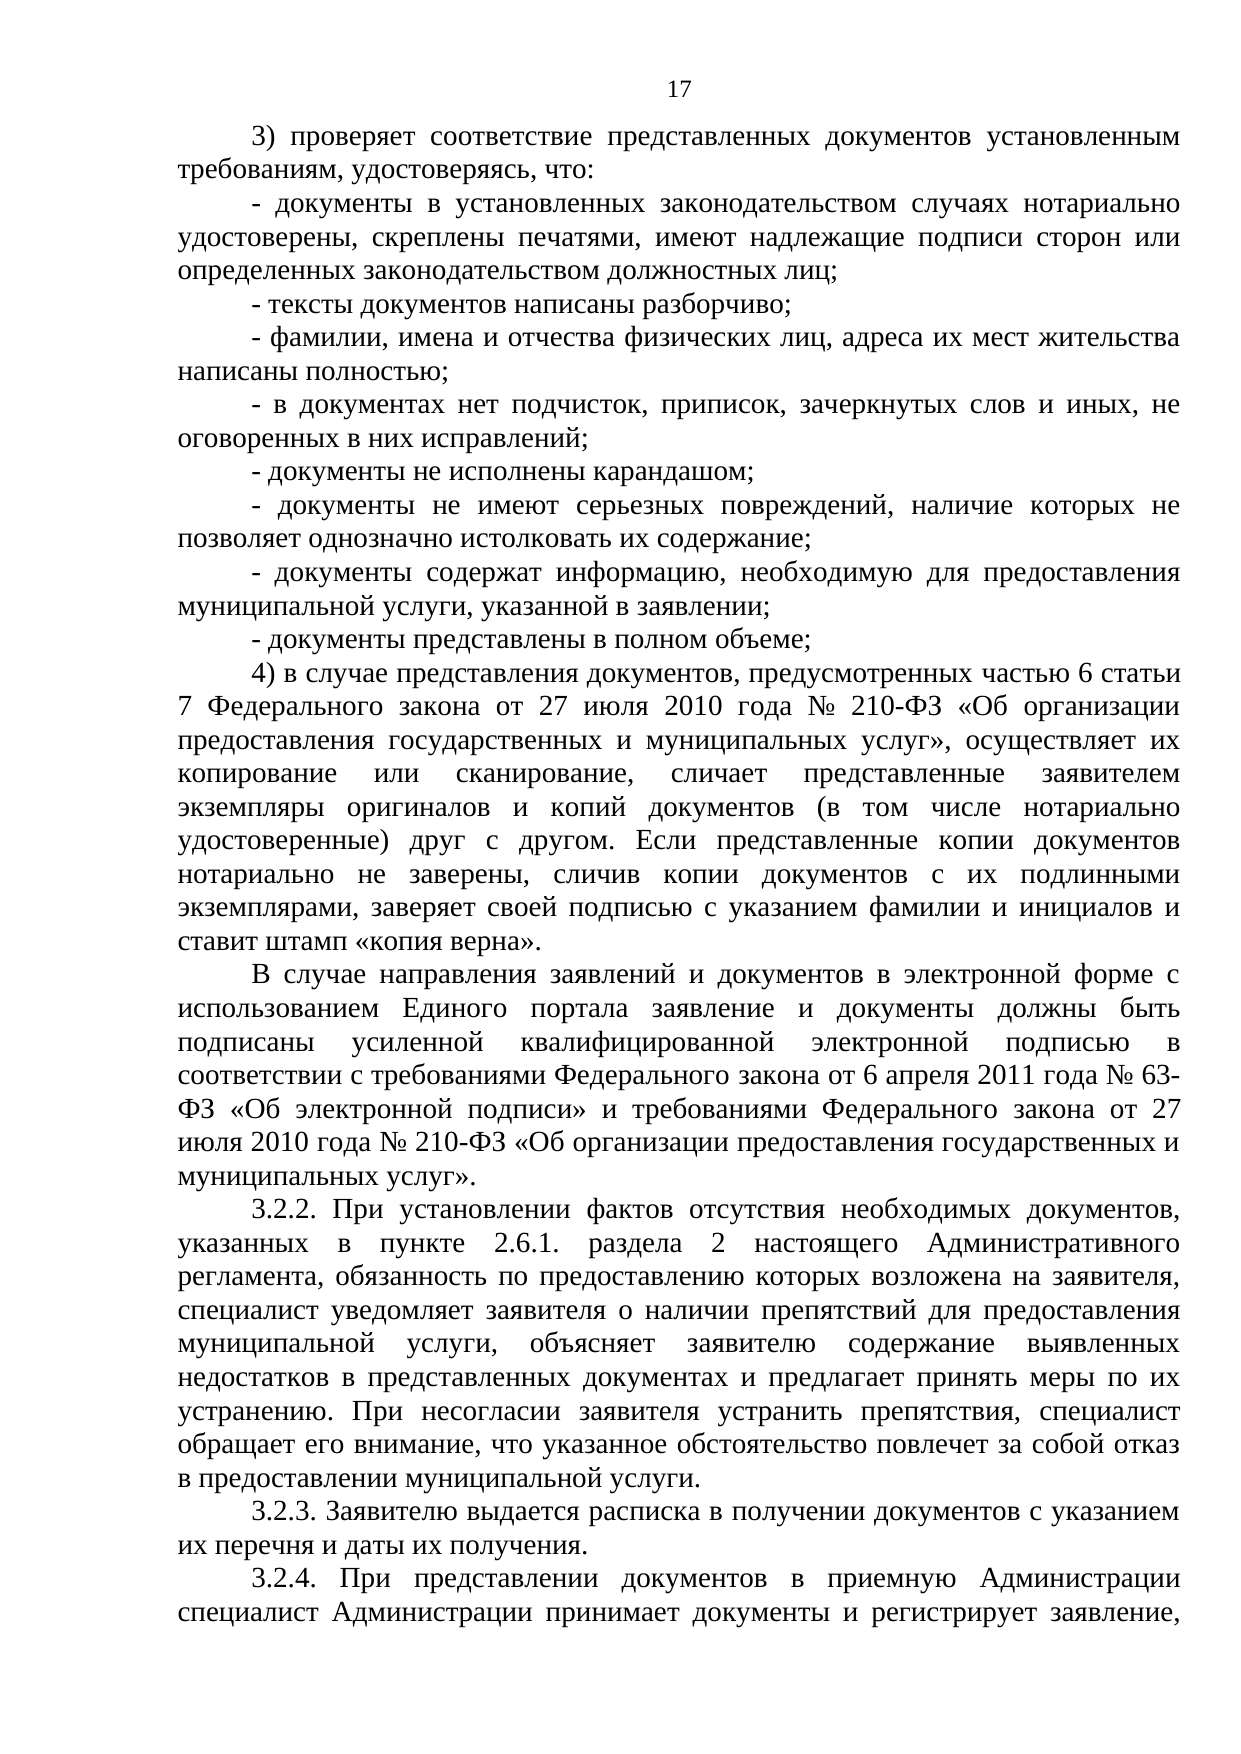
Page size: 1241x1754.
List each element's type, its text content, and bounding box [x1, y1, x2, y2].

text - документы не исполнены карандашом; [177, 453, 1181, 487]
text - документы в установленных законодательством случаях нотариально удостоверены, скреплены печатями, имеют надлежащие подписи сторон или определенных законодательством должностных лиц; [177, 185, 1181, 286]
text - документы не имеют серьезных повреждений, наличие которых не позволяет однозначно истолковать их содержание; [177, 487, 1181, 554]
text 3) проверяет соответствие представленных документов установленным требованиям, удостоверяясь, что: [177, 118, 1181, 185]
text 3.2.2. При установлении фактов отсутствия необходимых документов, указанных в пункте 2.6.1. раздела 2 настоящего Административного регламента, обязанность по предоставлению которых возложена на заявителя, специалист уведомляет заявителя о наличии препятствий для предоставления муниципальной услуги, объясняет заявителю содержание выявленных недостатков в представленных документах и предлагает принять меры по их устранению. При несогласии заявителя устранить препятствия, специалист обращает его внимание, что указанное обстоятельство повлечет за собой отказ в предоставлении муниципальной услуги. [177, 1191, 1181, 1493]
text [177, 1560, 1181, 1627]
text - тексты документов написаны разборчиво; [177, 286, 1181, 319]
text - фамилии, имена и отчества физических лиц, адреса их мест жительства написаны полностью; [177, 319, 1181, 386]
text 3.2.3. Заявителю выдается расписка в получении документов с указанием их перечня и даты их получения. [177, 1493, 1181, 1560]
text - документы содержат информацию, необходимую для предоставления муниципальной услуги, указанной в заявлении; [177, 554, 1181, 621]
text 4) в случае представления документов, предусмотренных частью 6 статьи 7 Федерального закона от 27 июля 2010 года № 210-ФЗ «Об организации предоставления государственных и муниципальных услуг», осуществляет их копирование или сканирование, сличает представленные заявителем экземпляры оригиналов и копий документов (в том числе нотариально удостоверенные) друг с другом. Если представленные копии документов нотариально не заверены, сличив копии документов с их подлинными экземплярами, заверяет своей подписью с указанием фамилии и инициалов и ставит штамп «копия верна». [177, 655, 1181, 957]
text В случае направления заявлений и документов в электронной форме с использованием Единого портала заявление и документы должны быть подписаны усиленной квалифицированной электронной подписью в соответствии с требованиями Федерального закона от 6 апреля 2011 года № 63-ФЗ «Об электронной подписи» и требованиями Федерального закона от 27 июля 2010 года № 210-ФЗ «Об организации предоставления государственных и муниципальных услуг». [177, 957, 1181, 1191]
text - документы представлены в полном объеме; [177, 621, 1181, 655]
text - в документах нет подчисток, приписок, зачеркнутых слов и иных, не оговоренных в них исправлений; [177, 386, 1181, 453]
